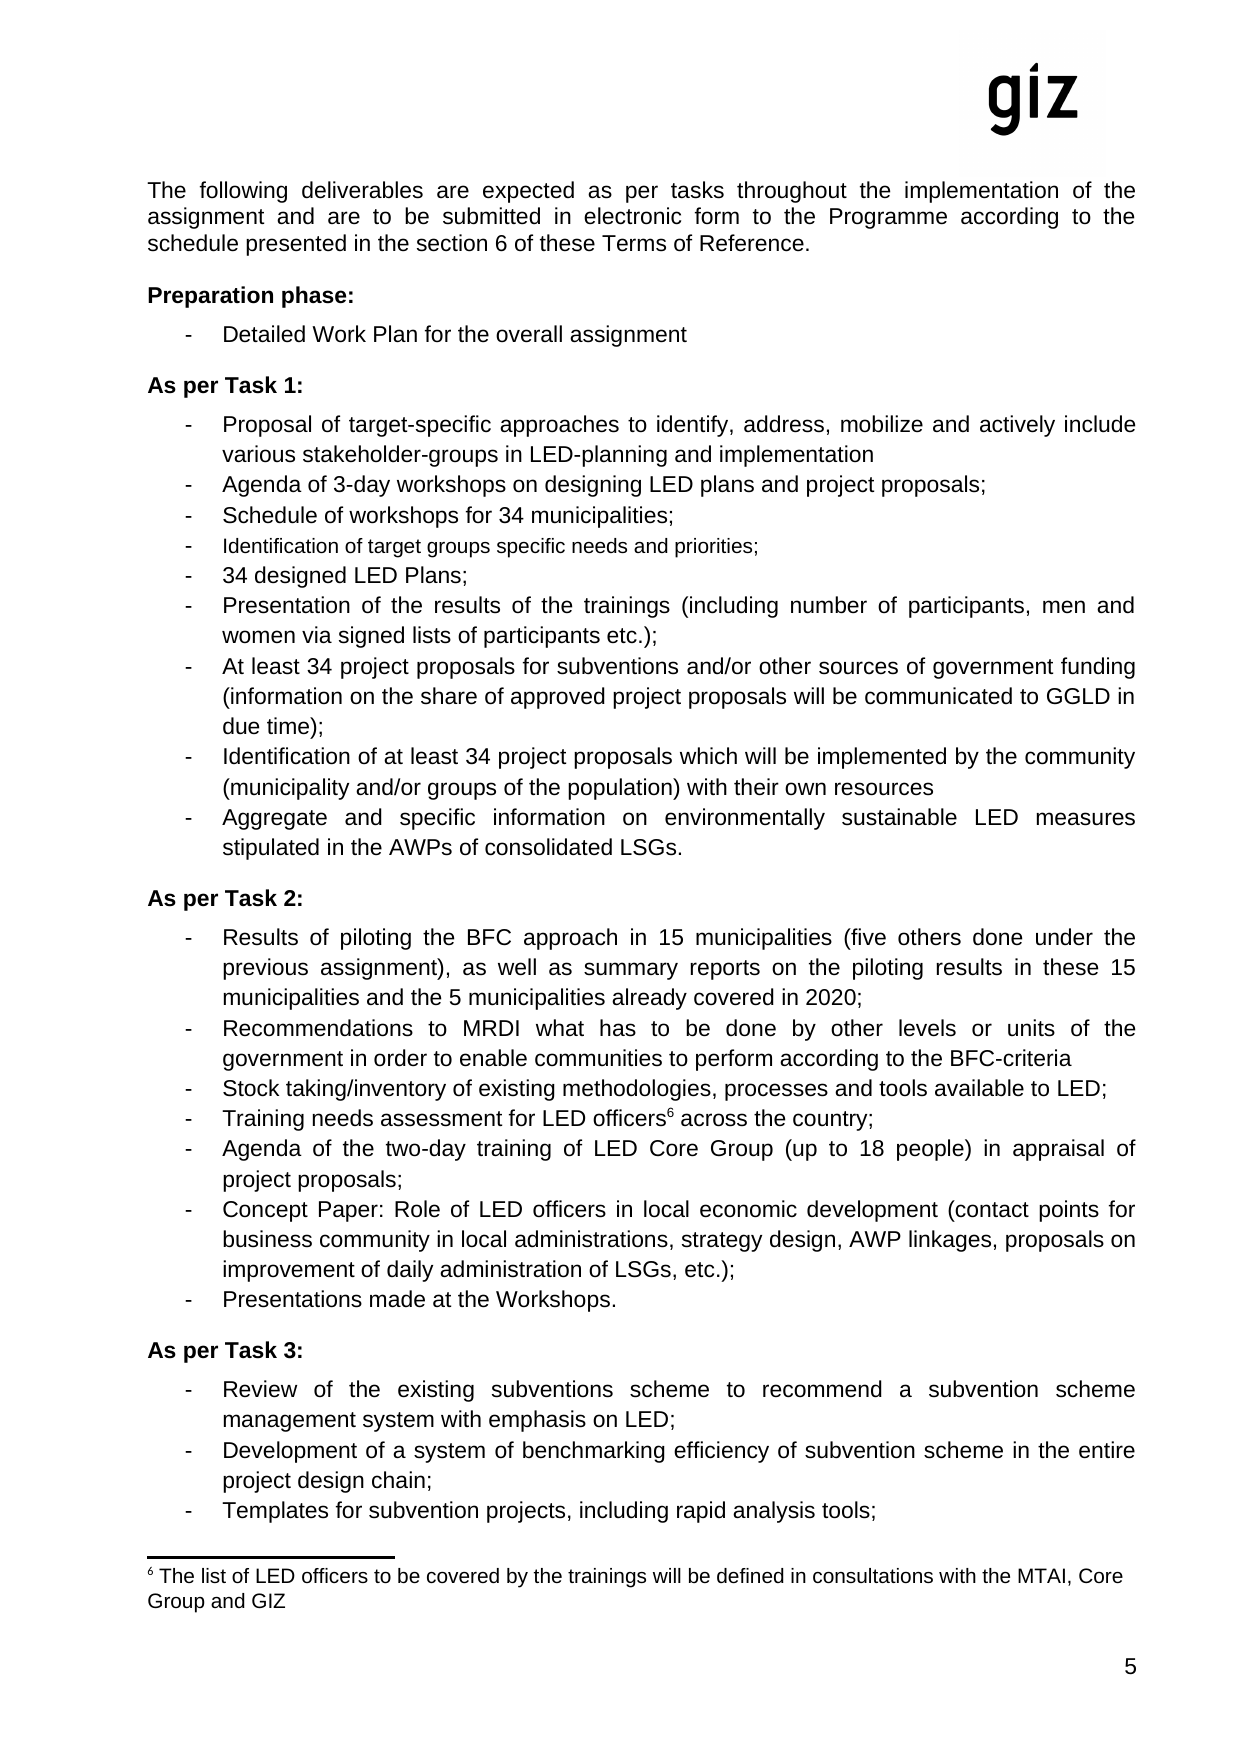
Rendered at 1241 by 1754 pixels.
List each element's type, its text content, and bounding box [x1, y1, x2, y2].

list Presentations made at the Workshops. [184, 1286, 1137, 1313]
text As per Task 3: [147, 1337, 1137, 1364]
list Proposal of target-specific approaches to identify, address, mobilize and actively include various stakeholder-groups in LED-planning and implementation [184, 411, 1137, 468]
list Aggregate and specific information on environmentally sustainable LED measures stipulated in the AWPs of consolidated LSGs. [184, 804, 1137, 860]
list Results of piloting the BFC approach in 15 municipalities (five others done under the previous assignment), as well as summary reports on the piloting results in these 15 municipalities and the 5 municipalities already covered in 2020; [184, 924, 1137, 1011]
text As per Task 1: [147, 372, 1137, 398]
list 34 designed LED Plans; [184, 562, 1137, 588]
text The following deliverables are expected as per tasks throughout the implementation of the assignment and are to be submitted in electronic form to the Programme according to the schedule presented in the section 6 of these Terms of Reference. [147, 177, 1137, 256]
list Identification of target groups specific needs and priorities; [184, 532, 1137, 558]
list Review of the existing subventions scheme to recommend a subvention scheme management system with emphasis on LED; [184, 1376, 1137, 1433]
picture [959, 30, 1107, 177]
list Detailed Work Plan for the overall assignment [184, 321, 1137, 347]
list Stock taking/inventory of existing methodologies, processes and tools available to LED; [184, 1075, 1137, 1101]
list Schedule of workshops for 34 municipalities; [184, 502, 1137, 528]
list At least 34 project proposals for subventions and/or other sources of government funding (information on the share of approved project proposals will be communicated to GGLD in due time); [184, 653, 1137, 739]
list Concept Paper: Role of LED officers in local economic development (contact points for business community in local administrations, strategy design, AWP linkages, proposals on improvement of daily administration of LSGs, etc.); [184, 1196, 1137, 1282]
list Development of a system of benchmarking efficiency of subvention scheme in the entire project design chain; [184, 1437, 1137, 1493]
list Identification of at least 34 project proposals which will be implemented by the community (municipality and/or groups of the population) with their own resources [184, 743, 1137, 800]
list Agenda of the two-day training of LED Core Group (up to 18 people) in appraisal of project proposals; [184, 1135, 1137, 1192]
list Training needs assessment for LED officers across the country; [184, 1105, 1137, 1131]
list Agenda of 3-day workshops on designing LED plans and project proposals; [184, 471, 1137, 498]
text As per Task 2: [147, 885, 1137, 911]
list Presentation of the results of the trainings (including number of participants, men and women via signed lists of participants etc.); [184, 592, 1137, 649]
list Recommendations to MRDI what has to be done by other levels or units of the government in order to enable communities to perform according to the BFC-criteria [184, 1014, 1137, 1071]
text Preparation phase: [147, 282, 1137, 309]
list Templates for subvention projects, including rapid analysis tools; [184, 1497, 1137, 1523]
